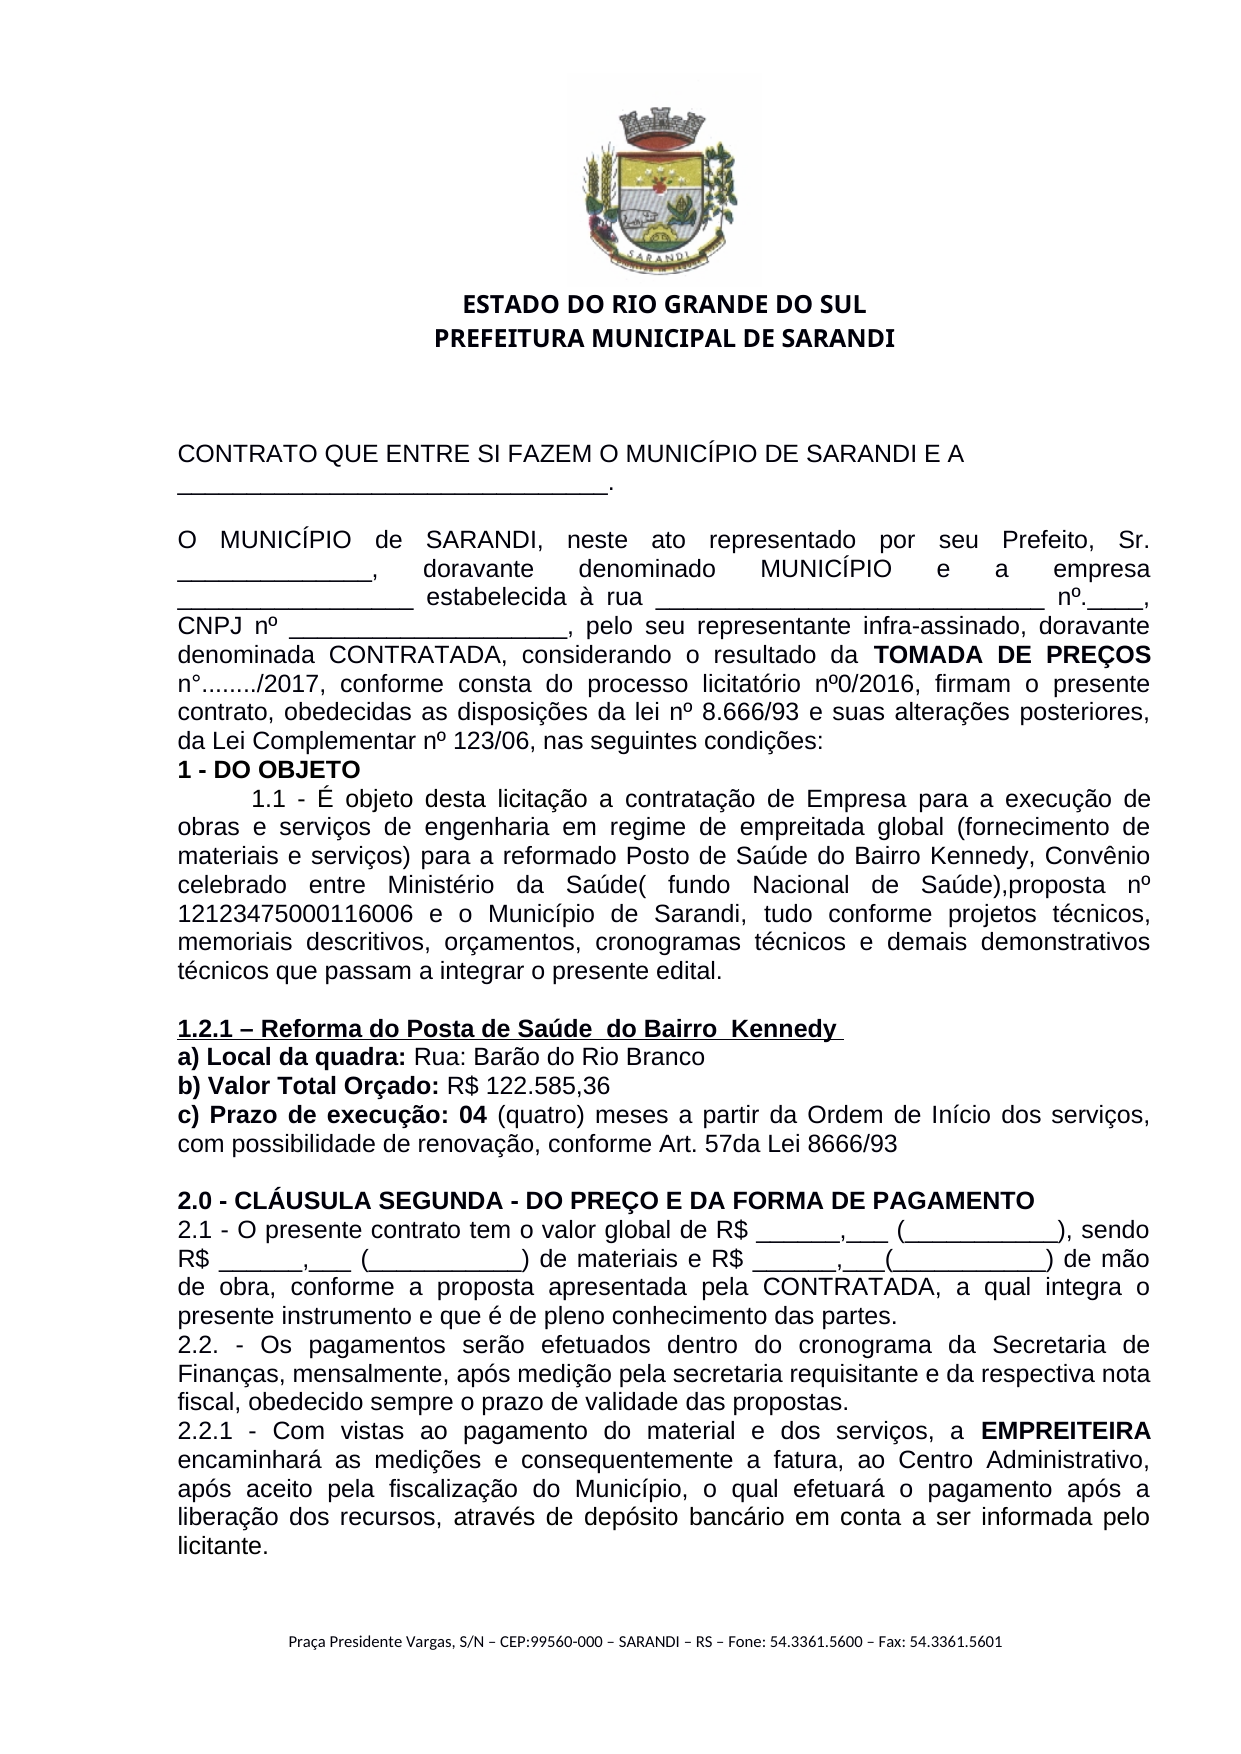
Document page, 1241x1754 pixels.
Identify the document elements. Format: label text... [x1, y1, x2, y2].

text O MUNICÍPIO de SARANDI, neste ato representado por seu Prefeito, Sr. ______________, doravante denominado MUNICÍPIO e a empresa _________________ estabelecida à rua ____________________________ nº.____, CNPJ nº ____________________, pelo seu representante infra-assinado, doravante denominada CONTRATADA, considerando o resultado da TOMADA DE PREÇOS n°......../2017, conforme consta do processo licitatório nº0/2016, firmam o presente contrato, obedecidas as disposições da lei nº 8.666/93 e suas alterações posteriores, da Lei Complementar nº 123/06, nas seguintes condições: [177, 525, 1152, 755]
text 2.2. - Os pagamentos serão efetuados dentro do cronograma da Secretaria de Finanças, mensalmente, após medição pela secretaria requisitante e da respectiva nota fiscal, obedecido sempre o prazo de validade das propostas. [177, 1330, 1152, 1416]
text 1.1 - É objeto desta licitação a contratação de Empresa para a execução de obras e serviços de engenharia em regime de empreitada global (fornecimento de materiais e serviços) para a reformado Posto de Saúde do Bairro Kennedy, Convênio celebrado entre Ministério da Saúde( fundo Nacional de Saúde),proposta nº 12123475000116006 e o Município de Sarandi, tudo conforme projetos técnicos, memoriais descritivos, orçamentos, cronogramas técnicos e demais demonstrativos técnicos que passam a integrar o presente edital. [177, 783, 1152, 985]
text c) Prazo de execução: 04 (quatro) meses a partir da Ordem de Início dos serviços, com possibilidade de renovação, conforme Art. 57da Lei 8666/93 [177, 1100, 1152, 1157]
text CONTRATO QUE ENTRE SI FAZEM O MUNICÍPIO DE SARANDI E A _______________________________. [177, 438, 1152, 496]
picture [566, 73, 763, 287]
text 2.1 - O presente contrato tem o valor global de R$ ______,___ (___________), sendo R$ ______,___ (___________) de materiais e R$ ______,___(___________) de mão de obra, conforme a proposta apresentada pela CONTRATADA, a qual integra o presente instrumento e que é de pleno conhecimento das partes. [177, 1215, 1152, 1330]
text 2.2.1 - Com vistas ao pagamento do material e dos serviços, a EMPREITEIRA encaminhará as medições e consequentemente a fatura, ao Centro Administrativo, após aceito pela fiscalização do Município, o qual efetuará o pagamento após a liberação dos recursos, através de depósito bancário em conta a ser informada pelo licitante. [177, 1416, 1152, 1560]
text 2.0 - CLÁUSULA SEGUNDA - DO PREÇO E DA FORMA DE PAGAMENTO [177, 1186, 1152, 1215]
text 1.2.1 – Reforma do Posta de Saúde do Bairro Kennedy [177, 1013, 1152, 1042]
text a) Local da quadra: Rua: Barão do Rio Branco [177, 1042, 1152, 1071]
text b) Valor Total Orçado: R$ 122.585,36 [177, 1071, 1152, 1100]
text 1 - DO OBJETO [177, 755, 1152, 783]
